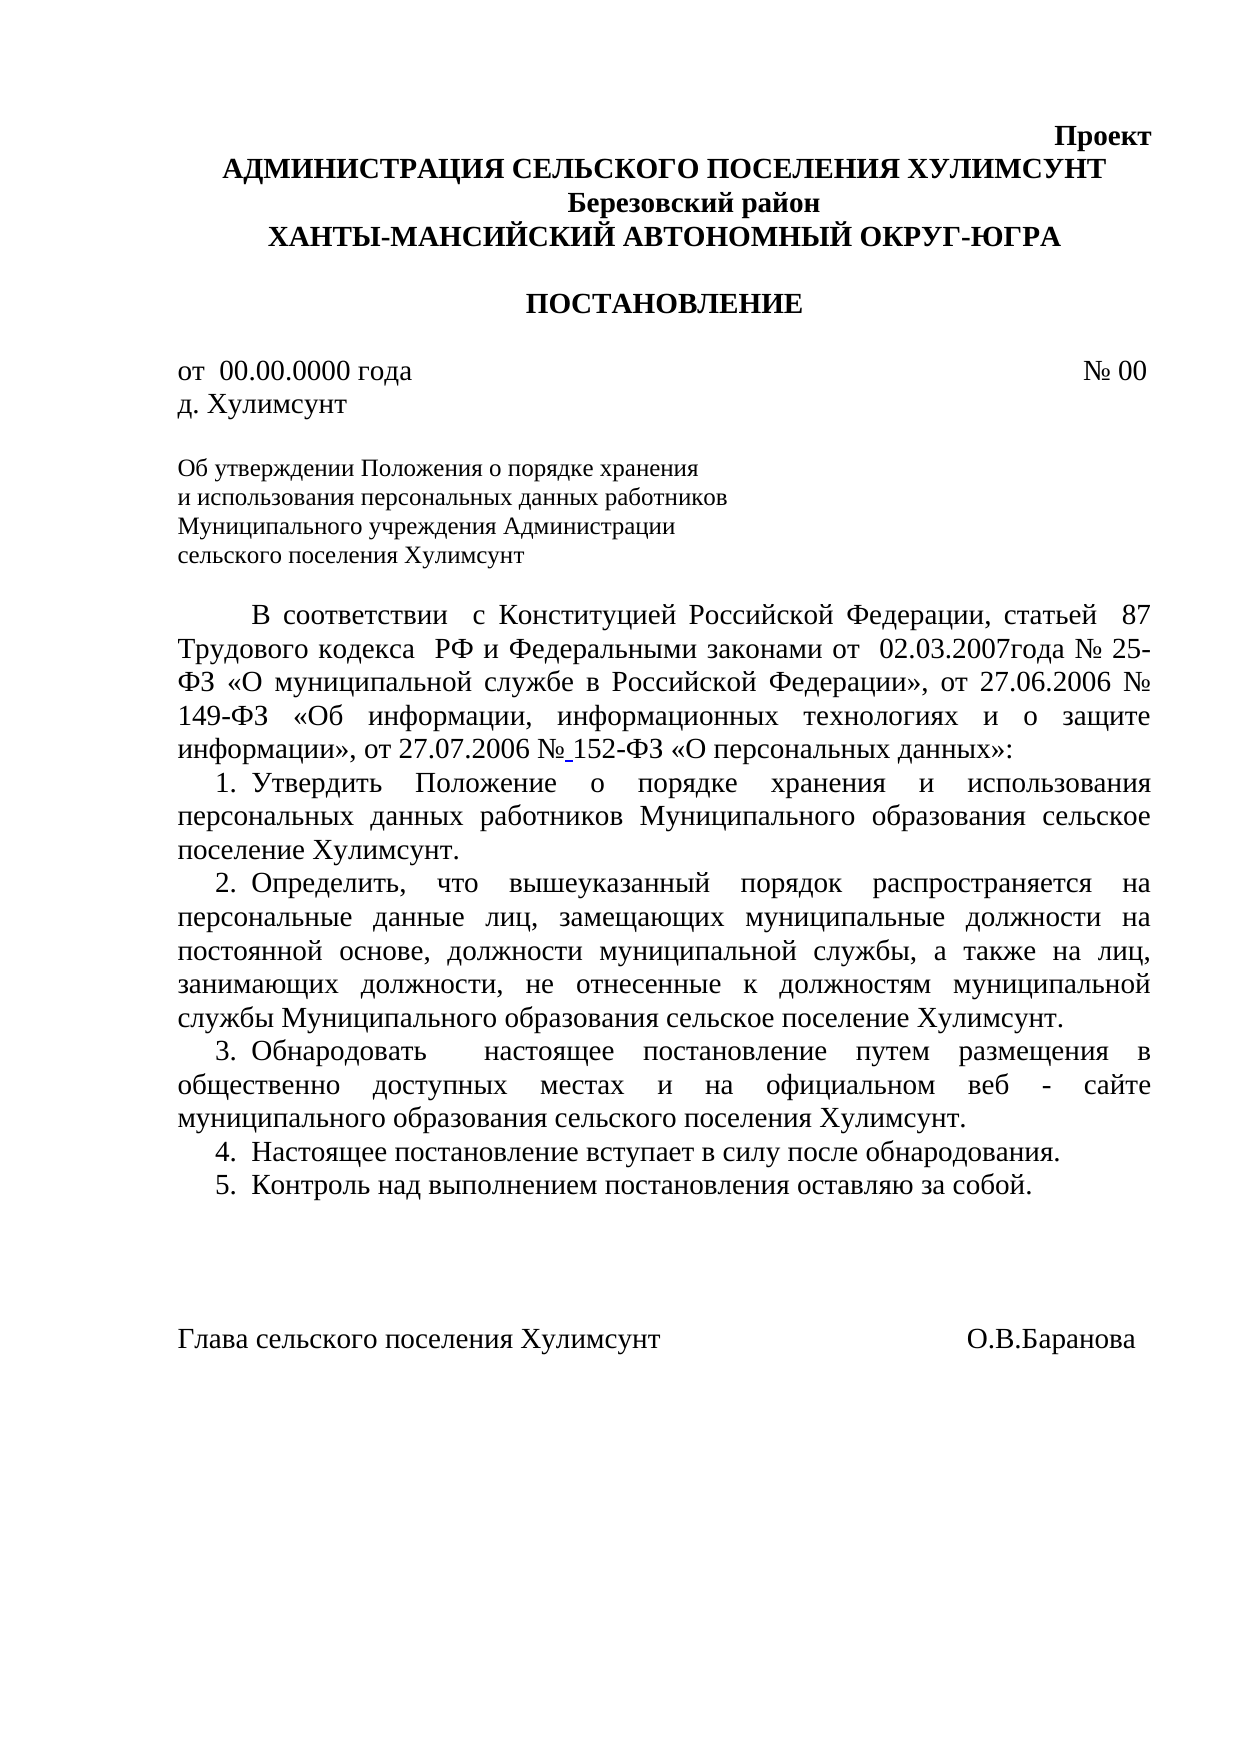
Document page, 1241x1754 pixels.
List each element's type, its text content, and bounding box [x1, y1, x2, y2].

text д. Хулимсунт [177, 386, 1152, 420]
list Контроль над выполнением постановления оставляю за собой. [177, 1167, 1152, 1201]
text Березовский район [177, 185, 1152, 219]
list Настоящее постановление вступает в силу после обнародования. [177, 1134, 1152, 1167]
list Определить, что вышеуказанный порядок распространяется на персональные данные лиц, замещающих муниципальные должности на постоянной основе, должности муниципальной службы, а также на лиц, занимающих должности, не отнесенные к должностям муниципальной службы Муниципального образования сельское поселение Хулимсунт. [177, 866, 1152, 1033]
text Проект [177, 118, 1152, 152]
list Утвердить Положение о порядке хранения и использования персональных данных работников Муниципального образования сельское поселение Хулимсунт. [177, 765, 1152, 866]
text ПОСТАНОВЛЕНИЕ [177, 286, 1152, 319]
list Обнародовать настоящее постановление путем размещения в общественно доступных местах и на официальном веб - сайте муниципального образования сельского поселения Хулимсунт. [177, 1033, 1152, 1134]
text Глава сельского поселения Хулимсунт О.В.Баранова [177, 1321, 1152, 1354]
text Об утверждении Положения о порядке хранения [177, 453, 1152, 482]
text от 00.00.0000 года № 00 [177, 353, 1152, 386]
text сельского поселения Хулимсунт [177, 540, 1152, 568]
text Муниципального учреждения Администрации [177, 511, 1152, 540]
text и использования персональных данных работников [177, 482, 1152, 511]
text АДМИНИСТРАЦИЯ СЕЛЬСКОГО ПОСЕЛЕНИЯ ХУЛИМСУНТ [177, 152, 1152, 185]
text ХАНТЫ-МАНСИЙСКИЙ АВТОНОМНЫЙ ОКРУГ-ЮГРА [177, 219, 1152, 252]
text В соответствии с Конституцией Российской Федерации, статьей 87 Трудового кодекса РФ и Федеральными законами от 02.03.2007года № 25-ФЗ «О муниципальной службе в Российской Федерации», от 27.06.2006 № 149-ФЗ «Об информации, информационных технологиях и о защите информации», от 27.07.2006 № 152-ФЗ «О персональных данных»: [177, 597, 1152, 765]
